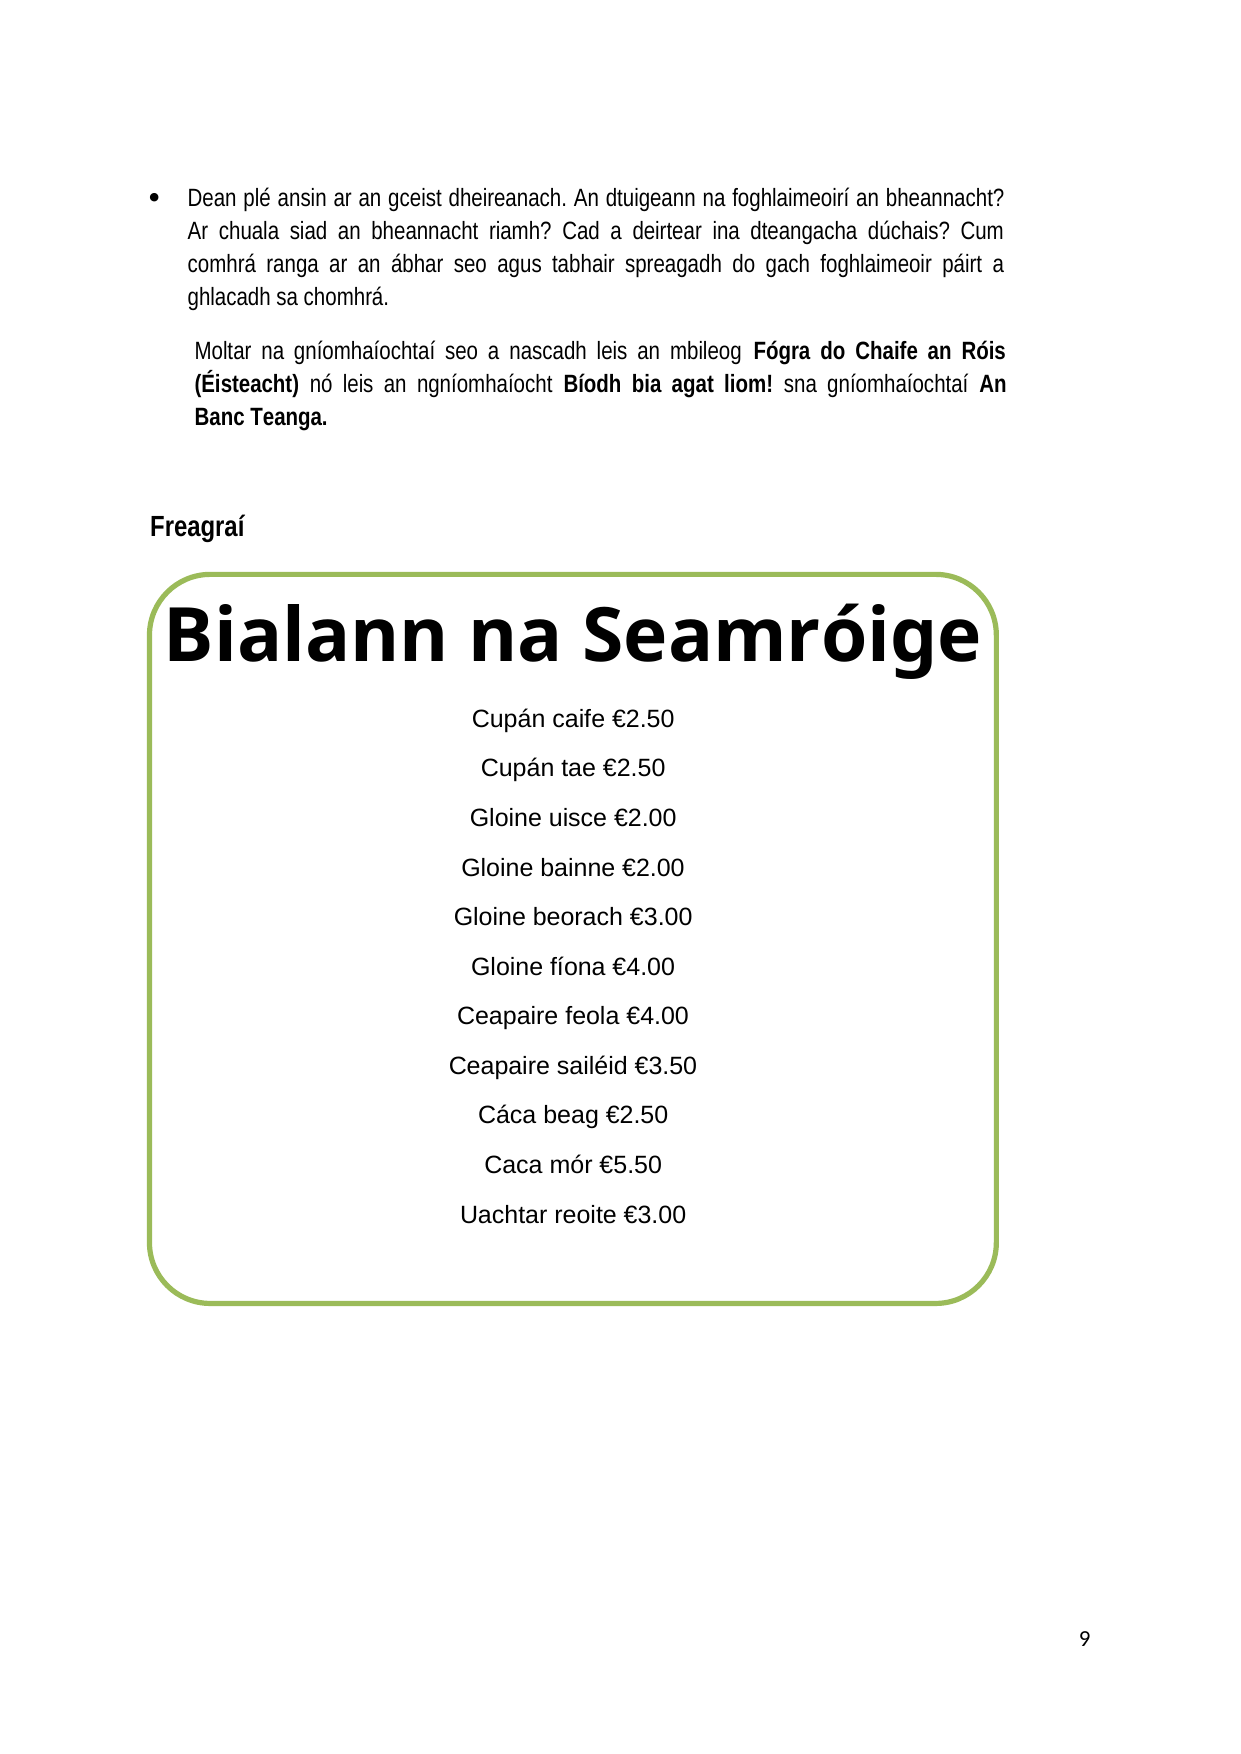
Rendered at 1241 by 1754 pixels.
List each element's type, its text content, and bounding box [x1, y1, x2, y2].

list Dean plé ansin ar an gceist dheireanach. An dtuigeann na foghlaimeoirí an bheannacht? Ar chuala siad an bheannacht riamh? Cad a deirtear ina dteangacha dúchais? Cum comhrá ranga ar an ábhar seo agus tabhair spreagadh do gach foghlaimeoir páirt a ghlacadh sa chomhrá. [150, 183, 1006, 311]
text Moltar na gníomhaíochtaí seo a nascadh leis an mbileog Fógra do Chaife an Róis (Éisteacht) nó leis an ngníomhaíocht Bíodh bia agat liom! sna gníomhaíochtaí An Banc Teanga. [194, 336, 1006, 430]
text Freagraí [150, 509, 1090, 542]
